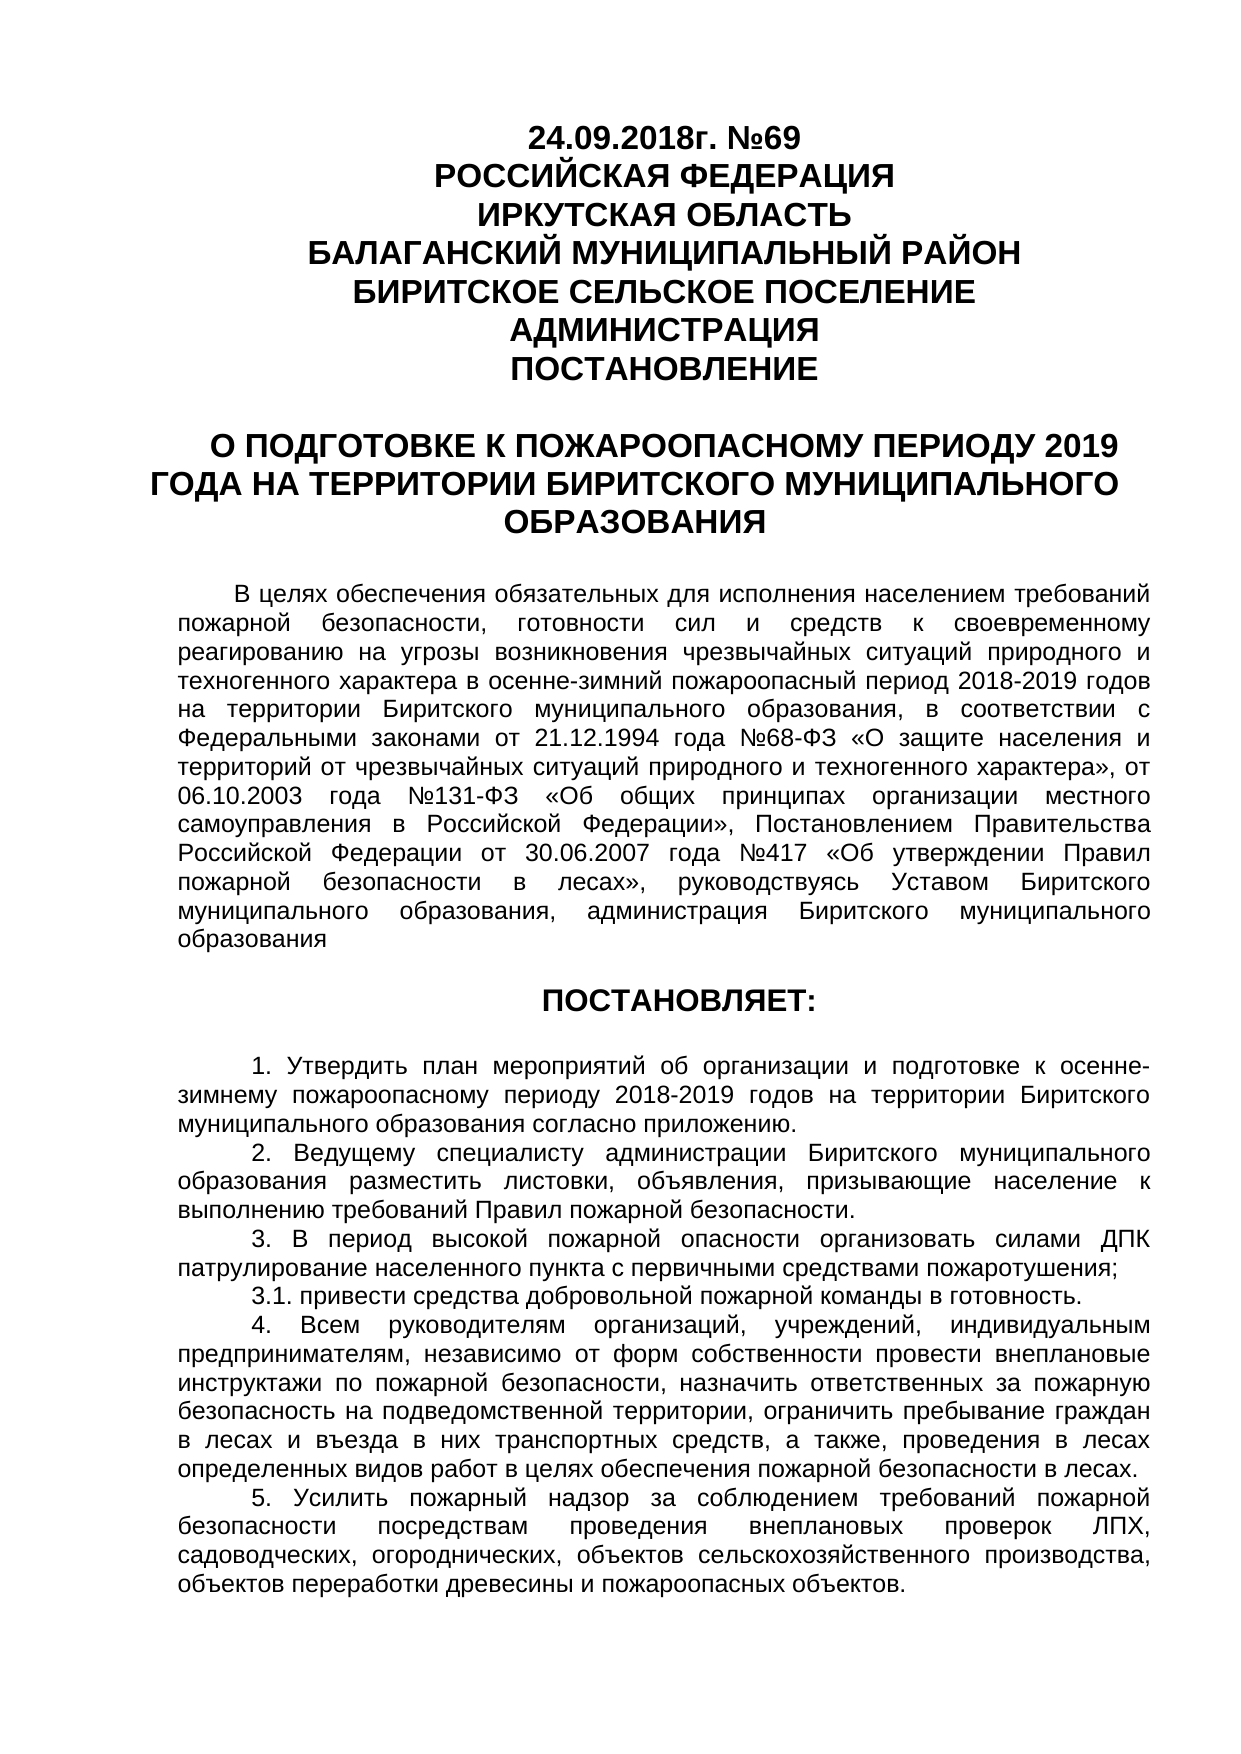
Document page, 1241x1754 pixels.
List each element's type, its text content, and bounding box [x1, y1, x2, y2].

text 3. В период высокой пожарной опасности организовать силами ДПК патрулирование населенного пункта с первичными средствами пожаротушения; [177, 1224, 1152, 1281]
text 24.09.2018г. №69 [177, 118, 1152, 157]
text 1. Утвердить план мероприятий об организации и подготовке к осенне-зимнему пожароопасному периоду 2018-2019 годов на территории Биритского муниципального образования согласно приложению. [177, 1051, 1152, 1138]
text ПОСТАНОВЛЯЕТ: [177, 982, 1152, 1018]
text ПОСТАНОВЛЕНИЕ [177, 349, 1152, 387]
text 2. Ведущему специалисту администрации Биритского муниципального образования разместить листовки, объявления, призывающие население к выполнению требований Правил пожарной безопасности. [177, 1138, 1152, 1224]
text 5. Усилить пожарный надзор за соблюдением требований пожарной безопасности посредствам проведения внеплановых проверок ЛПХ, садоводческих, огороднических, объектов сельскохозяйственного производства, объектов переработки древесины и пожароопасных объектов. [177, 1483, 1152, 1598]
text БИРИТСКОЕ СЕЛЬСКОЕ ПОСЕЛЕНИЕ [177, 272, 1152, 310]
text АДМИНИСТРАЦИЯ [177, 310, 1152, 349]
text О ПОДГОТОВКЕ К ПОЖАРООПАСНОМУ ПЕРИОДУ 2019 ГОДА НА ТЕРРИТОРИИ БИРИТСКОГО МУНИЦИПАЛЬНОГО ОБРАЗОВАНИЯ [118, 426, 1152, 541]
text В целях обеспечения обязательных для исполнения населением требований пожарной безопасности, готовности сил и средств к своевременному реагированию на угрозы возникновения чрезвычайных ситуаций природного и техногенного характера в осенне-зимний пожароопасный период 2018-2019 годов на территории Биритского муниципального образования, в соответствии с Федеральными законами от 21.12.1994 года №68-ФЗ «О защите населения и территорий от чрезвычайных ситуаций природного и техногенного характера», от 06.10.2003 года №131-ФЗ «Об общих принципах организации местного самоуправления в Российской Федерации», Постановлением Правительства Российской Федерации от 30.06.2007 года №417 «Об утверждении Правил пожарной безопасности в лесах», руководствуясь Уставом Биритского муниципального образования, администрация Биритского муниципального образования [177, 579, 1152, 953]
text 3.1. привести средства добровольной пожарной команды в готовность. [177, 1281, 1152, 1310]
text ИРКУТСКАЯ ОБЛАСТЬ [177, 195, 1152, 233]
text РОССИЙСКАЯ ФЕДЕРАЦИЯ [177, 157, 1152, 195]
text 4. Всем руководителям организаций, учреждений, индивидуальным предпринимателям, независимо от форм собственности провести внеплановые инструктажи по пожарной безопасности, назначить ответственных за пожарную безопасность на подведомственной территории, ограничить пребывание граждан в лесах и въезда в них транспортных средств, а также, проведения в лесах определенных видов работ в целях обеспечения пожарной безопасности в лесах. [177, 1310, 1152, 1483]
text БАЛАГАНСКИЙ МУНИЦИПАЛЬНЫЙ РАЙОН [177, 233, 1152, 272]
